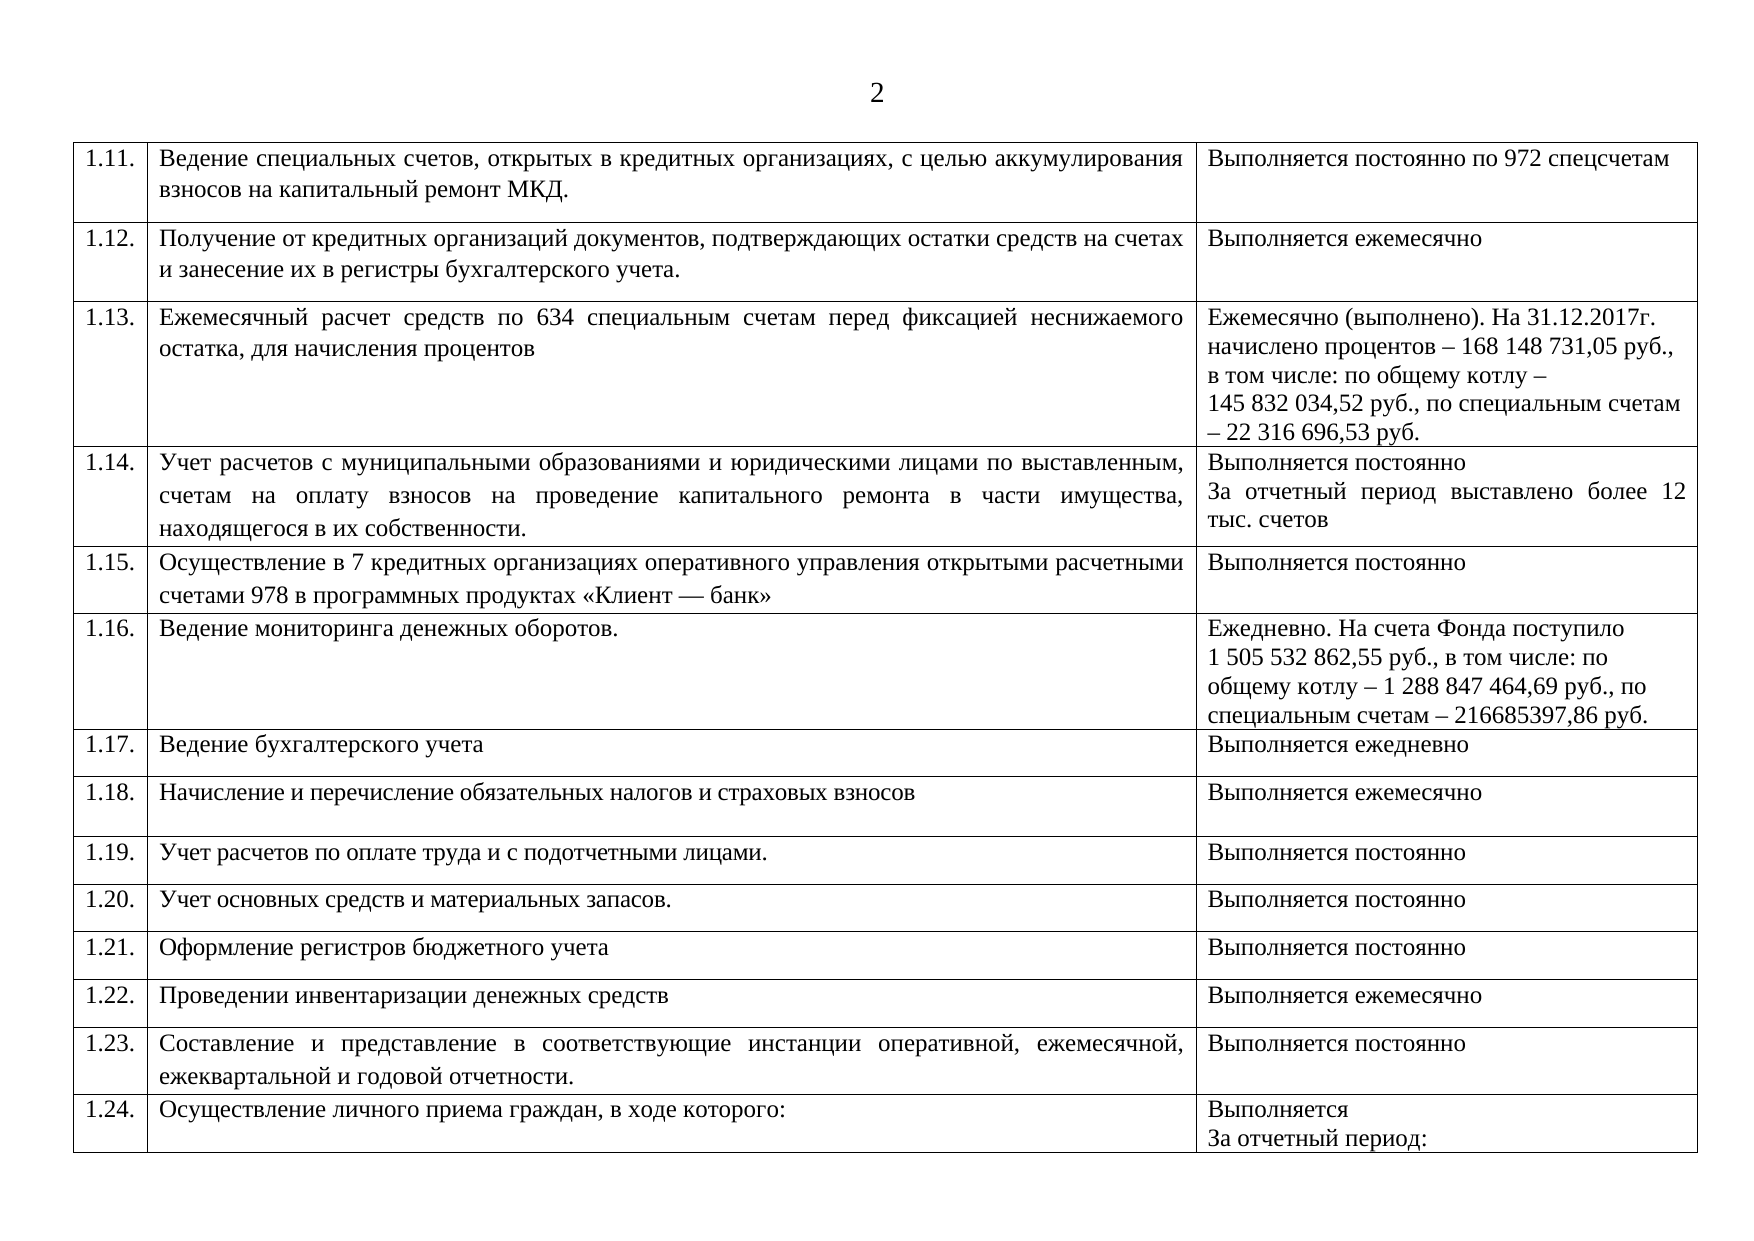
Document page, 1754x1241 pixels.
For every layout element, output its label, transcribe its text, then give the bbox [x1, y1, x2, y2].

table_cell Выполняется постоянно [1197, 885, 1697, 931]
table_cell Оформление регистров бюджетного учета [148, 932, 1196, 979]
table_cell 1.15. [74, 547, 147, 612]
table_cell 1.20. [74, 885, 147, 931]
table_cell 1.24. [74, 1095, 147, 1152]
table_cell 1.22. [74, 980, 147, 1027]
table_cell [148, 1095, 1196, 1152]
table_cell Выполняется постоянно [1197, 1028, 1697, 1093]
table_cell Выполняется ежемесячно [1197, 980, 1697, 1027]
table_cell Осуществление в 7 кредитных организациях оперативного управления открытыми расчетными счетами 978 в программных продуктах «Клиент — банк» [148, 547, 1196, 612]
table_cell Выполняется постоянно За отчетный период выставлено более 12 тыс. счетов [1197, 447, 1697, 546]
table_cell Выполняется постоянно по 972 спецсчетам [1197, 143, 1697, 222]
table_cell 1.14. [74, 447, 147, 546]
table_cell 1.23. [74, 1028, 147, 1093]
table_cell Выполняется ежемесячно [1197, 777, 1697, 836]
table_cell Проведении инвентаризации денежных средств [148, 980, 1196, 1027]
table_cell Ежедневно. На счета Фонда поступило 1 505 532 862,55 руб., в том числе: по общему котлу – 1 288 847 464,69 руб., по специальным счетам – 216685397,86 руб. [1197, 614, 1697, 728]
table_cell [1197, 1095, 1697, 1152]
table_cell 1.21. [74, 932, 147, 979]
table_cell Начисление и перечисление обязательных налогов и страховых взносов [148, 777, 1196, 836]
table_cell 1.12. [74, 223, 147, 301]
table_cell Учет основных средств и материальных запасов. [148, 885, 1196, 931]
table_cell Ежемесячный расчет средств по 634 специальным счетам перед фиксацией неснижаемого остатка, для начисления процентов [148, 302, 1196, 446]
table_cell Ежемесячно (выполнено). На 31.12.2017г. начислено процентов – 168 148 731,05 руб., в том числе: по общему котлу –145 832 034,52 руб., по специальным счетам – 22 316 696,53 руб. [1197, 302, 1697, 446]
table_cell 1.18. [74, 777, 147, 836]
table_cell Выполняется ежедневно [1197, 730, 1697, 776]
table_cell 1.13. [74, 302, 147, 446]
table_cell 1.11. [74, 143, 147, 222]
table_cell 1.17. [74, 730, 147, 776]
table_cell Выполняется постоянно [1197, 932, 1697, 979]
table_cell 1.19. [74, 837, 147, 883]
table_cell Ведение бухгалтерского учета [148, 730, 1196, 776]
table_cell Учет расчетов с муниципальными образованиями и юридическими лицами по выставленным, счетам на оплату взносов на проведение капитального ремонта в части имущества, находящегося в их собственности. [148, 447, 1196, 546]
table_cell Выполняется постоянно [1197, 547, 1697, 612]
table_cell Получение от кредитных организаций документов, подтверждающих остатки средств на счетах и занесение их в регистры бухгалтерского учета. [148, 223, 1196, 301]
table_cell Ведение специальных счетов, открытых в кредитных организациях, с целью аккумулирования взносов на капитальный ремонт МКД. [148, 143, 1196, 222]
table_cell Выполняется постоянно [1197, 837, 1697, 883]
table_cell Ведение мониторинга денежных оборотов. [148, 614, 1196, 728]
table_cell Выполняется ежемесячно [1197, 223, 1697, 301]
table_cell Учет расчетов по оплате труда и с подотчетными лицами. [148, 837, 1196, 883]
table_cell Составление и представление в соответствующие инстанции оперативной, ежемесячной, ежеквартальной и годовой отчетности. [148, 1028, 1196, 1093]
table_cell 1.16. [74, 614, 147, 728]
